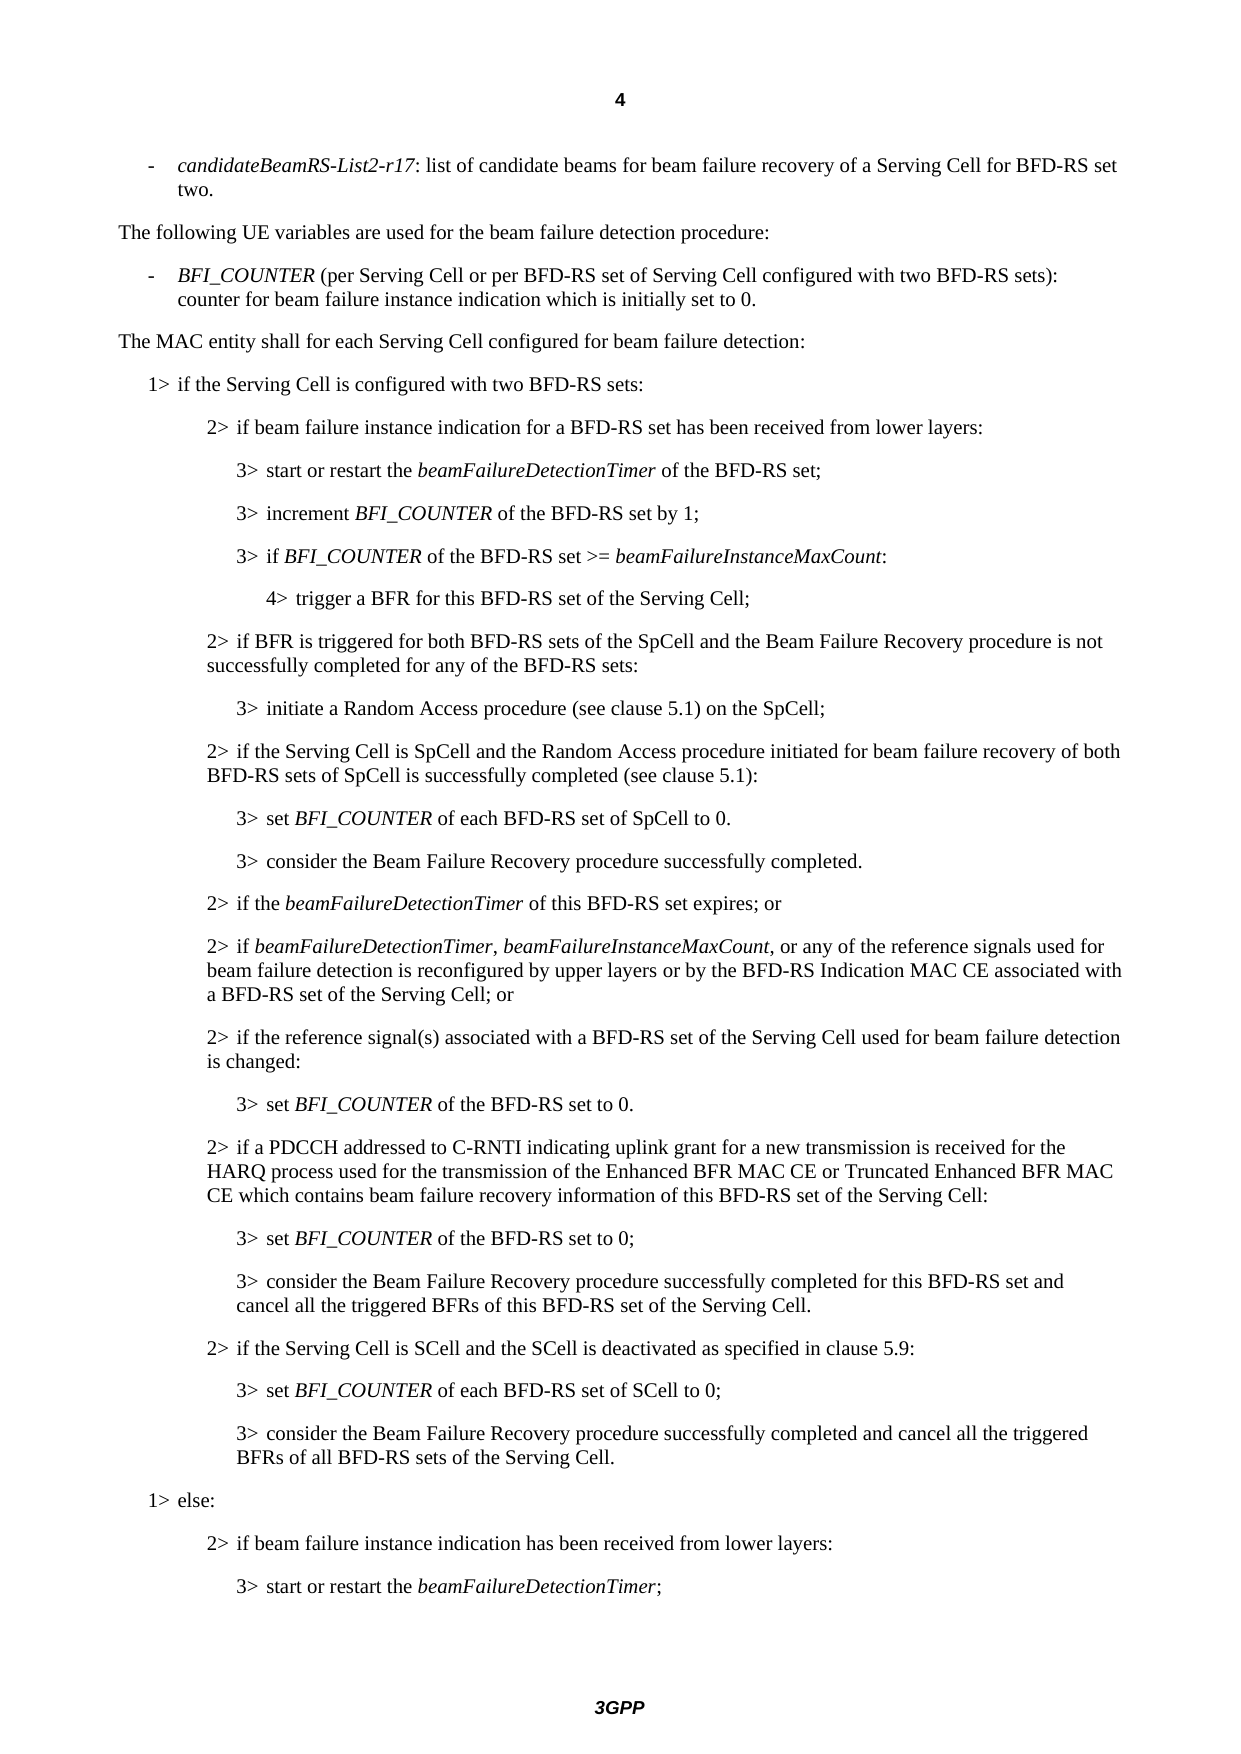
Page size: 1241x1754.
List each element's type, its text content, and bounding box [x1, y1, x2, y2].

text 3> consider the Beam Failure Recovery procedure successfully completed for this BFD-RS set and cancel all the triggered BFRs of this BFD-RS set of the Serving Cell. [236, 1268, 1122, 1317]
text 2> if beamFailureDetectionTimer, beamFailureInstanceMaxCount, or any of the reference signals used for beam failure detection is reconfigured by upper layers or by the BFD-RS Indication MAC CE associated with a BFD-RS set of the Serving Cell; or [207, 934, 1122, 1006]
text 3> initiate a Random Access procedure (see clause 5.1) on the SpCell; [236, 696, 1122, 720]
text 1> else: [148, 1488, 1122, 1512]
text The following UE variables are used for the beam failure detection procedure: [118, 220, 1122, 244]
text 2> if beam failure instance indication has been received from lower layers: [207, 1531, 1122, 1555]
text - candidateBeamRS-List2-r17: list of candidate beams for beam failure recovery of a Serving Cell for BFD-RS set two. [148, 153, 1122, 201]
text 3> start or restart the beamFailureDetectionTimer of the BFD-RS set; [236, 458, 1122, 482]
text The MAC entity shall for each Serving Cell configured for beam failure detection: [118, 329, 1122, 353]
text 3> set BFI_COUNTER of the BFD-RS set to 0; [236, 1226, 1122, 1250]
text 1> if the Serving Cell is configured with two BFD-RS sets: [148, 372, 1122, 396]
text 4> trigger a BFR for this BFD-RS set of the Serving Cell; [266, 586, 1122, 610]
text 2> if the reference signal(s) associated with a BFD-RS set of the Serving Cell used for beam failure detection is changed: [207, 1025, 1122, 1073]
text 3> set BFI_COUNTER of each BFD-RS set of SCell to 0; [236, 1378, 1122, 1402]
text 3> set BFI_COUNTER of each BFD-RS set of SpCell to 0. [236, 806, 1122, 830]
text 3> start or restart the beamFailureDetectionTimer; [236, 1573, 1122, 1598]
text 2> if the beamFailureDetectionTimer of this BFD-RS set expires; or [207, 891, 1122, 915]
text 3> increment BFI_COUNTER of the BFD-RS set by 1; [236, 501, 1122, 525]
text - BFI_COUNTER (per Serving Cell or per BFD-RS set of Serving Cell configured with two BFD-RS sets): counter for beam failure instance indication which is initially set to 0. [148, 263, 1122, 311]
text 3> consider the Beam Failure Recovery procedure successfully completed. [236, 848, 1122, 873]
text 2> if beam failure instance indication for a BFD-RS set has been received from lower layers: [207, 415, 1122, 439]
text 3> consider the Beam Failure Recovery procedure successfully completed and cancel all the triggered BFRs of all BFD-RS sets of the Serving Cell. [236, 1421, 1122, 1469]
text 2> if the Serving Cell is SCell and the SCell is deactivated as specified in clause 5.9: [207, 1335, 1122, 1359]
text 3> if BFI_COUNTER of the BFD-RS set >= beamFailureInstanceMaxCount: [236, 543, 1122, 568]
text 2> if BFR is triggered for both BFD-RS sets of the SpCell and the Beam Failure Recovery procedure is not successfully completed for any of the BFD-RS sets: [207, 629, 1122, 677]
text 2> if a PDCCH addressed to C-RNTI indicating uplink grant for a new transmission is received for the HARQ process used for the transmission of the Enhanced BFR MAC CE or Truncated Enhanced BFR MAC CE which contains beam failure recovery information of this BFD-RS set of the Serving Cell: [207, 1135, 1122, 1207]
text 2> if the Serving Cell is SpCell and the Random Access procedure initiated for beam failure recovery of both BFD-RS sets of SpCell is successfully completed (see clause 5.1): [207, 739, 1122, 787]
text 3> set BFI_COUNTER of the BFD-RS set to 0. [236, 1092, 1122, 1116]
